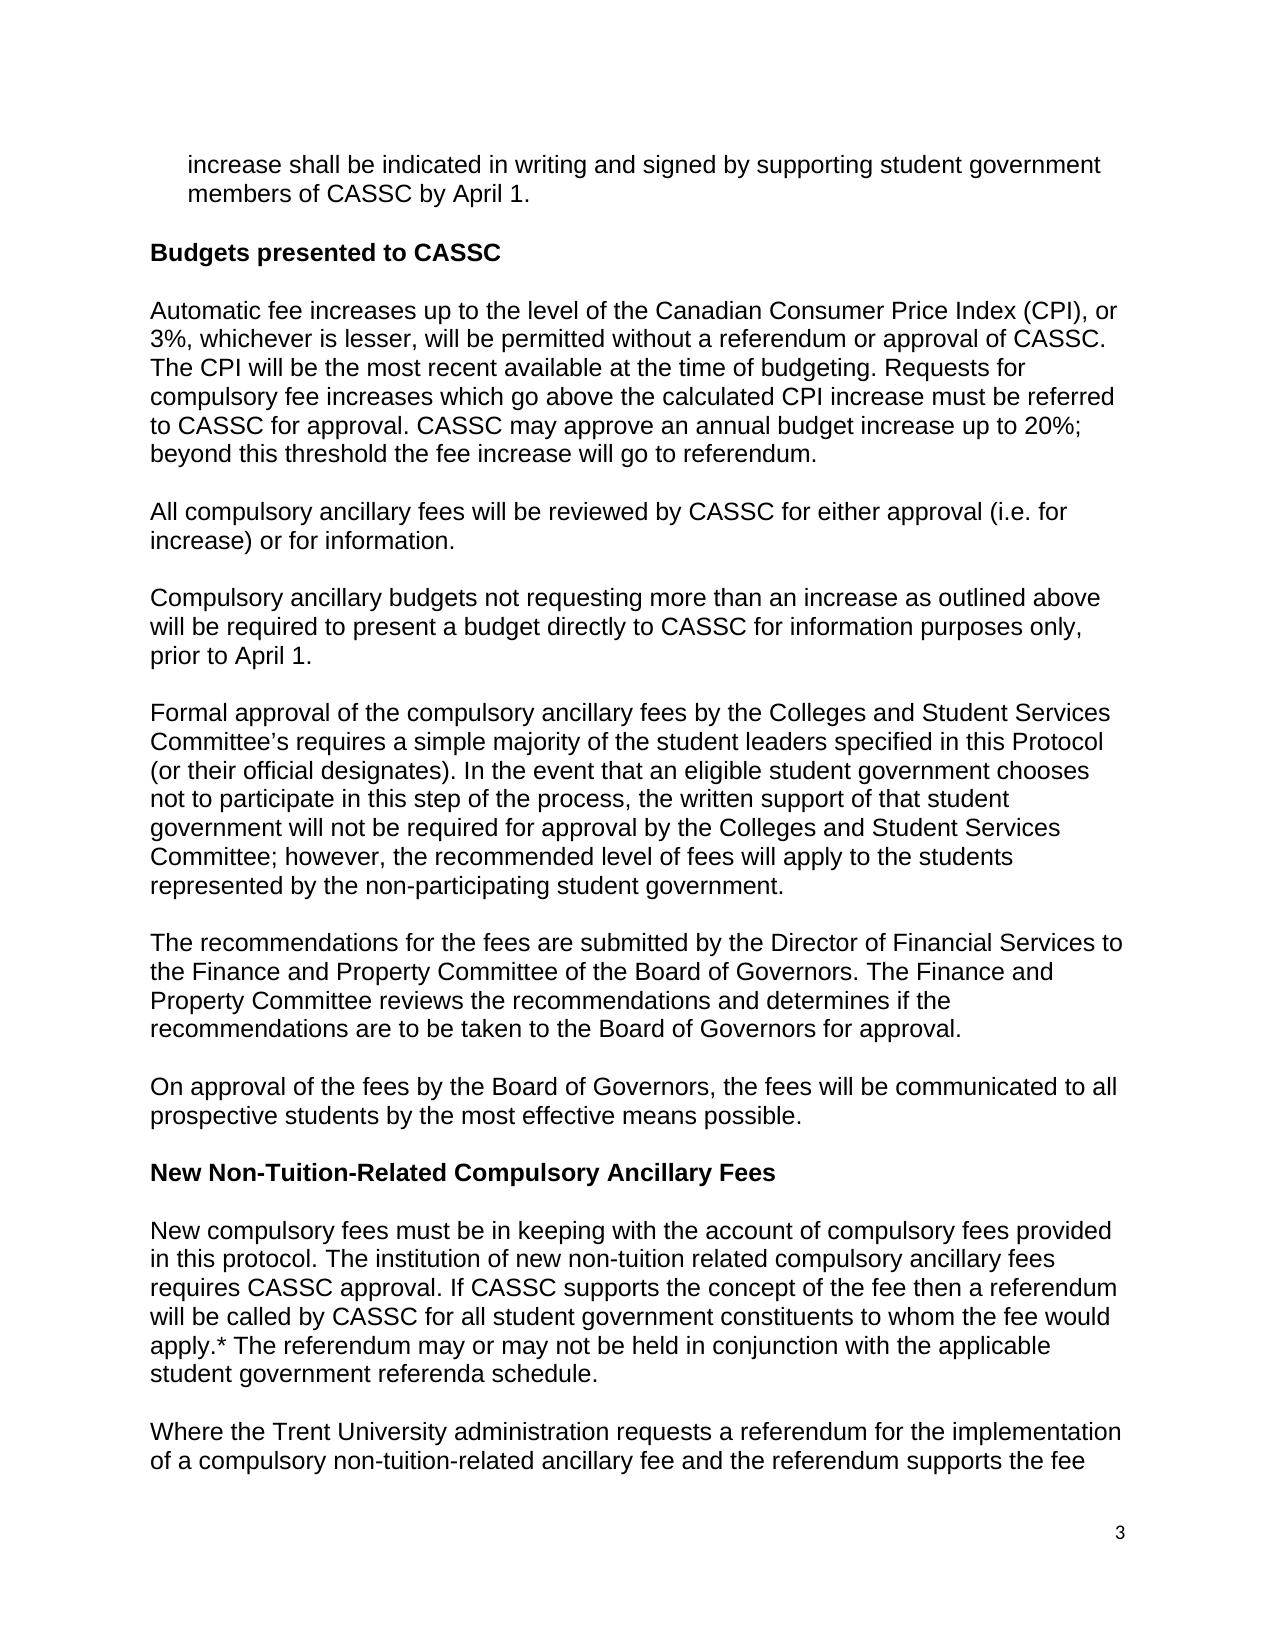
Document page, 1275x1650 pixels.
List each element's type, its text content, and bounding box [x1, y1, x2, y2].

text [150, 1417, 1125, 1474]
text The recommendations for the fees are submitted by the Director of Financial Services to the Finance and Property Committee of the Board of Governors. The Finance and Property Committee reviews the recommendations and determines if the recommendations are to be taken to the Board of Governors for approval. [150, 928, 1125, 1043]
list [150, 150, 1125, 207]
text Compulsory ancillary budgets not requesting more than an increase as outlined above will be required to present a budget directly to CASSC for information purposes only, prior to April 1. [150, 583, 1125, 669]
text New Non-Tuition-Related Compulsory Ancillary Fees [150, 1158, 1125, 1187]
text New compulsory fees must be in keeping with the account of compulsory fees provided in this protocol. The institution of new non-tuition related compulsory ancillary fees requires CASSC approval. If CASSC supports the concept of the fee then a referendum will be called by CASSC for all student government constituents to whom the fee would apply.* The referendum may or may not be held in conjunction with the applicable student government referenda schedule. [150, 1216, 1125, 1388]
text Automatic fee increases up to the level of the Canadian Consumer Price Index (CPI), or 3%, whichever is lesser, will be permitted without a referendum or approval of CASSC. The CPI will be the most recent available at the time of budgeting. Requests for compulsory fee increases which go above the calculated CPI increase must be referred to CASSC for approval. CASSC may approve an annual budget increase up to 20%; beyond this threshold the fee increase will go to referendum. [150, 296, 1125, 468]
text On approval of the fees by the Board of Governors, the fees will be communicated to all prospective students by the most effective means possible. [150, 1072, 1125, 1129]
text Budgets presented to CASSC [150, 238, 1125, 267]
text Formal approval of the compulsory ancillary fees by the Colleges and Student Services Committee’s requires a simple majority of the student leaders specified in this Protocol (or their official designates). In the event that an eligible student government chooses not to participate in this step of the process, the written support of that student government will not be required for approval by the Colleges and Student Services Committee; however, the recommended level of fees will apply to the students represented by the non-participating student government. [150, 698, 1125, 899]
text All compulsory ancillary fees will be reviewed by CASSC for either approval (i.e. for increase) or for information. [150, 497, 1125, 554]
